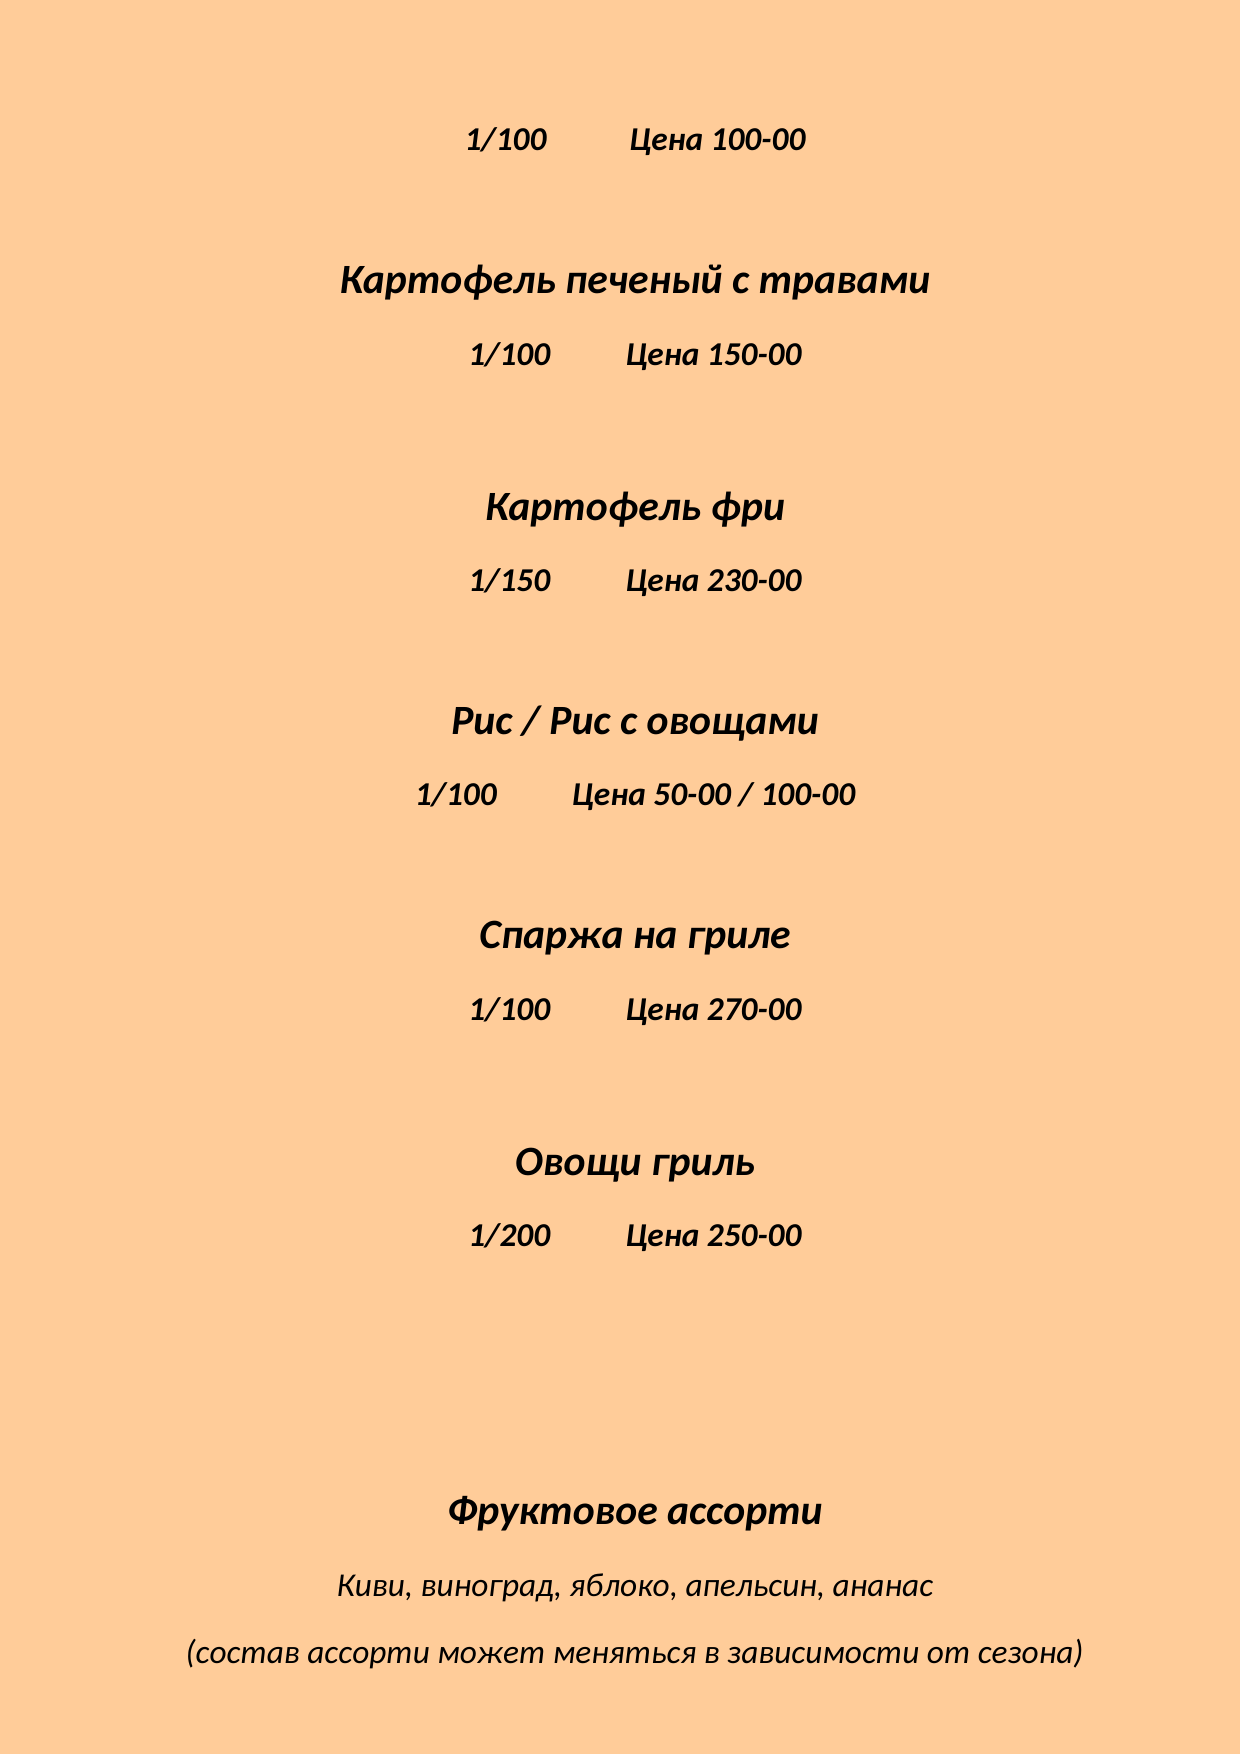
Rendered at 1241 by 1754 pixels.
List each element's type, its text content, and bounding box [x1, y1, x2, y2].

text Рис / Рис с овощами [118, 694, 1152, 745]
text Киви, виноград, яблоко, апельсин, ананас [118, 1563, 1152, 1604]
text 1/200 Цена 250-00 [118, 1214, 1152, 1254]
text 1/100 Цена 270-00 [118, 988, 1152, 1028]
text 1/100 Цена 150-00 [118, 333, 1152, 373]
text 1/100 Цена 50-00 / 100-00 [118, 773, 1152, 814]
text Овощи гриль [118, 1134, 1152, 1185]
text Фруктовое ассорти [118, 1484, 1152, 1535]
text 1/150 Цена 230-00 [118, 559, 1152, 599]
text 1/100 Цена 100-00 [118, 118, 1152, 159]
text Картофель фри [118, 479, 1152, 530]
text Спаржа на гриле [118, 908, 1152, 959]
text (состав ассорти может меняться в зависимости от сезона) [118, 1631, 1152, 1672]
text Картофель печеный с травами [118, 253, 1152, 304]
